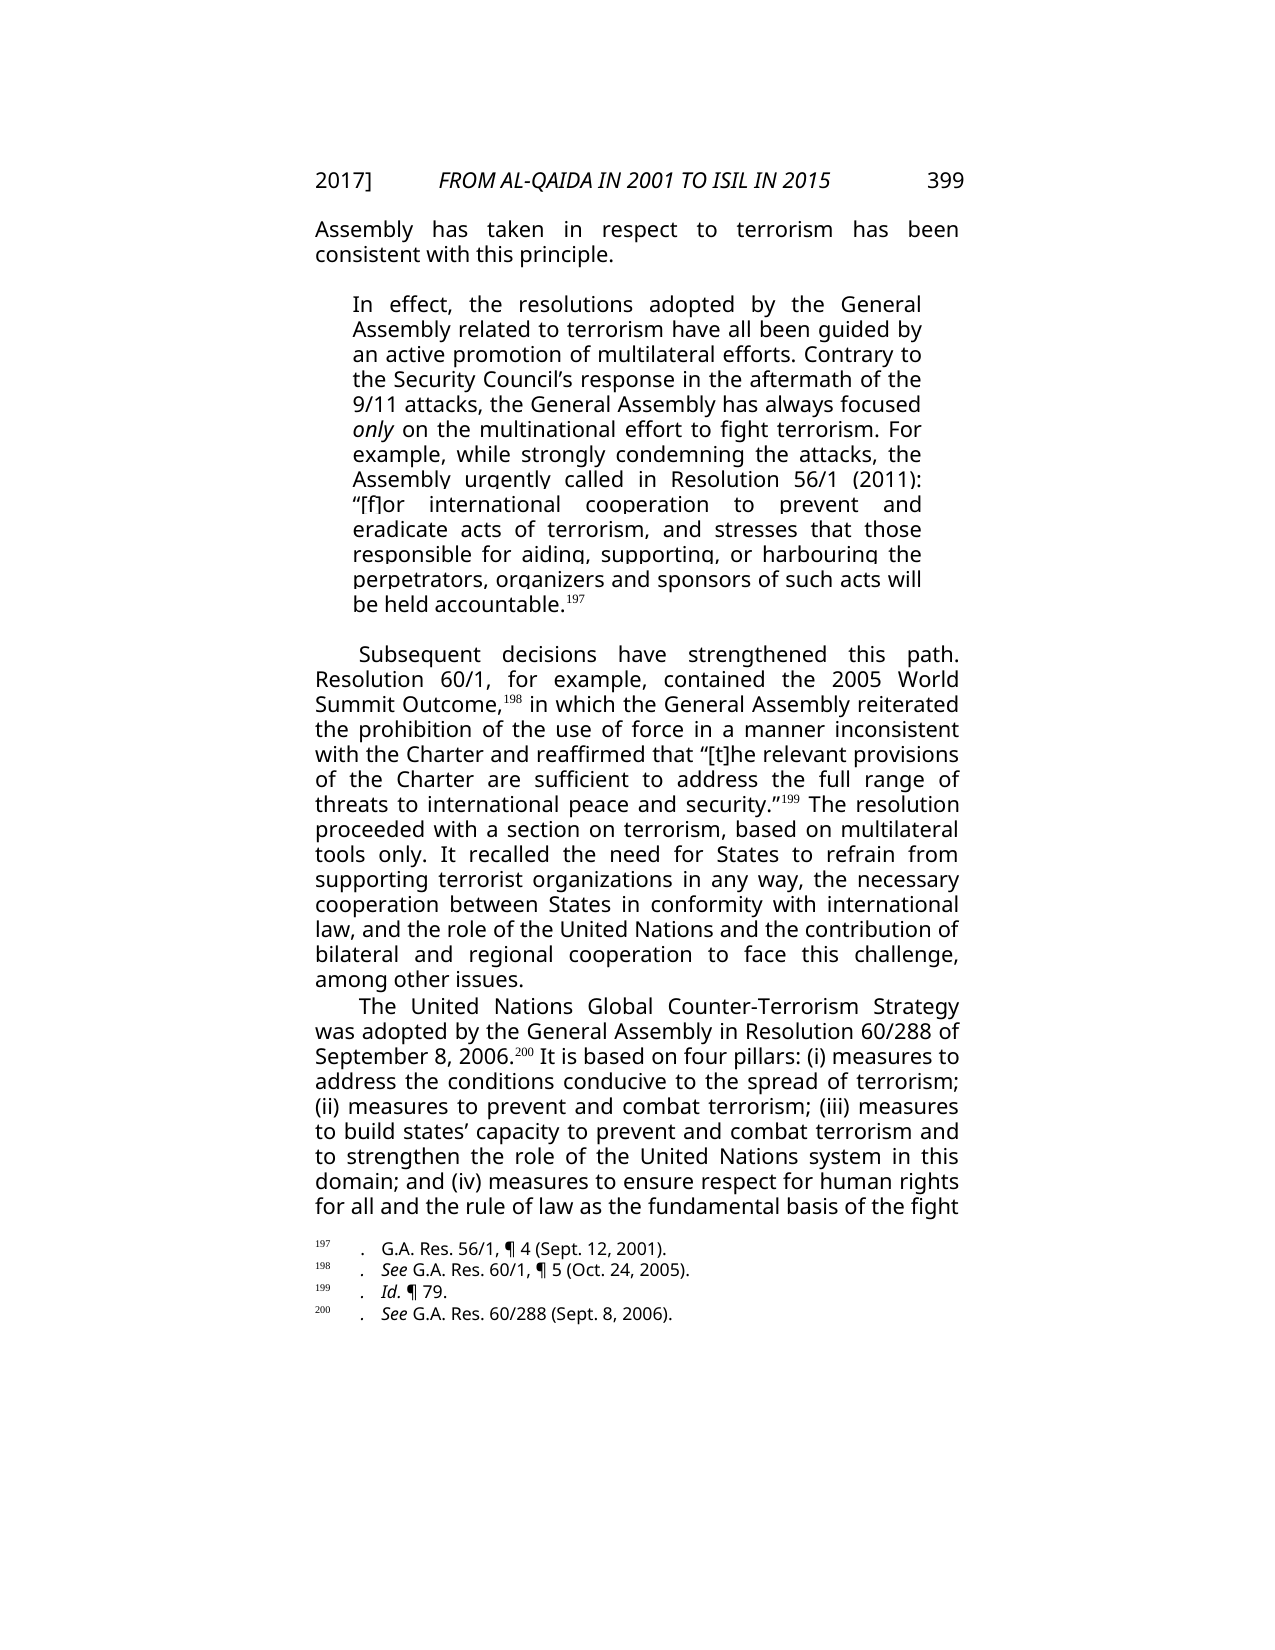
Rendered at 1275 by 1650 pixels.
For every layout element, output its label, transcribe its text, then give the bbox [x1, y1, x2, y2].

text Subsequent decisions have strengthened this path. Resolution 60/1, for example, contained the 2005 World Summit Outcome, in which the General Assembly reiterated the prohibition of the use of force in a manner inconsistent with the Charter and reaffirmed that “[t]he relevant provisions of the Charter are sufficient to address the full range of threats to international peace and security.” The resolution proceeded with a section on terrorism, based on multilateral tools only. It recalled the need for States to refrain from supporting terrorist organizations in any way, the necessary cooperation between States in conformity with international law, and the role of the United Nations and the contribution of bilateral and regional cooperation to face this challenge, among other issues. [315, 643, 960, 993]
text In effect, the resolutions adopted by the General Assembly related to terrorism have all been guided by an active promotion of multilateral efforts. Contrary to the Security Council’s response in the aftermath of the 9/11 attacks, the General Assembly has always focused only on the multinational effort to fight terrorism. For example, while strongly condemning the attacks, the Assembly urgently called in Resolution 56/1 (2011): “[f]or international cooperation to prevent and eradicate acts of terrorism, and stresses that those responsible for aiding, supporting, or harbouring the perpetrators, organizers and sponsors of such acts will be held accountable. [352, 293, 922, 618]
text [315, 995, 960, 1220]
